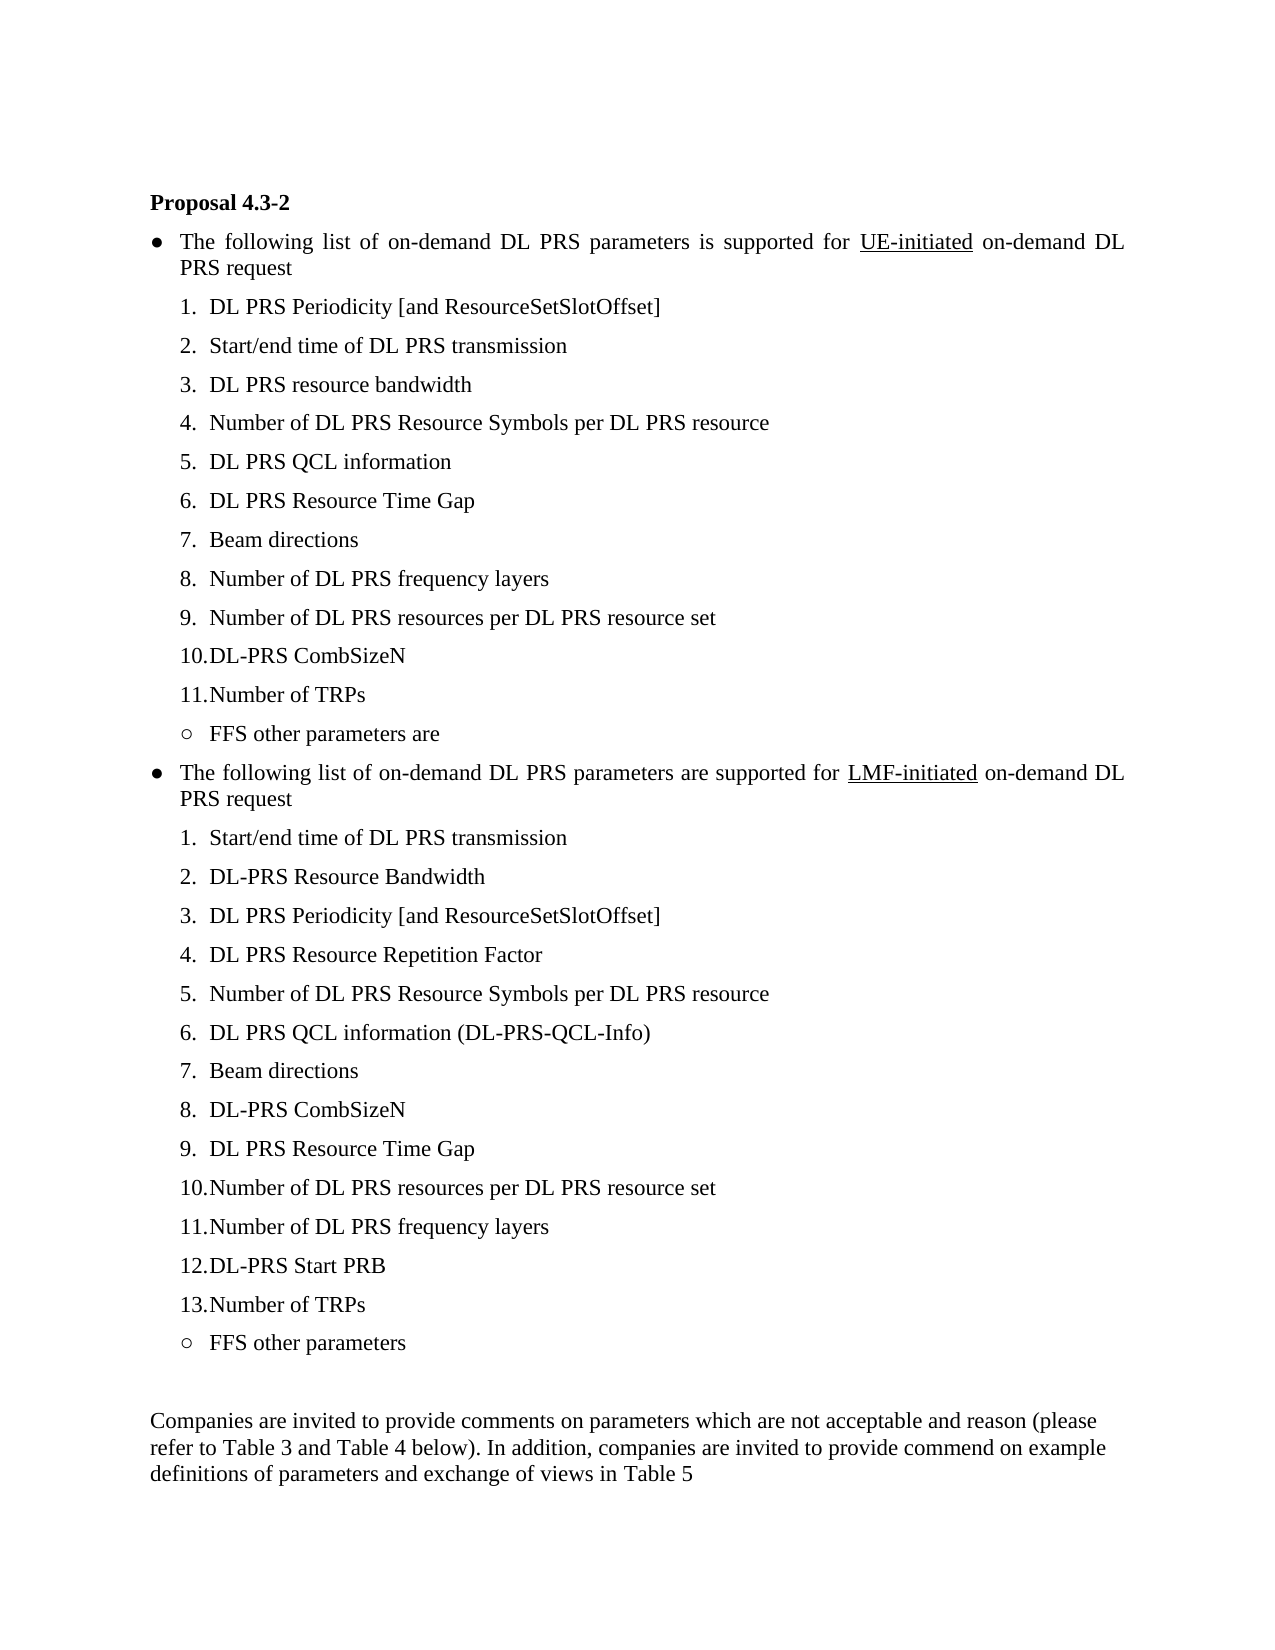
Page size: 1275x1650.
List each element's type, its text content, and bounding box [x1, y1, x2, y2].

list Number of TRPs [179, 681, 1125, 708]
list The following list of on-demand DL PRS parameters is supported for UE-initiated on-demand DL PRS request [150, 228, 1125, 280]
list Number of TRPs [179, 1291, 1125, 1317]
list Number of DL PRS resources per DL PRS resource set [179, 1174, 1125, 1200]
list DL PRS Periodicity [and ResourceSetSlotOffset] [179, 902, 1125, 928]
list DL-PRS Resource Bandwidth [179, 863, 1125, 889]
list Start/end time of DL PRS transmission [179, 332, 1125, 358]
list Beam directions [179, 1057, 1125, 1084]
list FFS other parameters [179, 1329, 1125, 1356]
list Start/end time of DL PRS transmission [179, 824, 1125, 851]
list Number of DL PRS frequency layers [179, 565, 1125, 591]
list DL PRS Resource Time Gap [179, 1135, 1125, 1162]
list FFS other parameters are [179, 720, 1125, 747]
list DL-PRS Start PRB [179, 1252, 1125, 1278]
list Number of DL PRS Resource Symbols per DL PRS resource [179, 980, 1125, 1006]
list DL PRS Resource Repetition Factor [179, 941, 1125, 967]
list DL PRS QCL information [179, 448, 1125, 475]
list DL PRS resource bandwidth [179, 371, 1125, 397]
list DL PRS QCL information (DL-PRS-QCL-Info) [179, 1019, 1125, 1045]
list DL PRS Resource Time Gap [179, 487, 1125, 513]
list Number of DL PRS frequency layers [179, 1213, 1125, 1239]
list DL PRS Periodicity [and ResourceSetSlotOffset] [179, 293, 1125, 319]
list DL-PRS CombSizeN [179, 1096, 1125, 1123]
list The following list of on-demand DL PRS parameters are supported for LMF-initiated on-demand DL PRS request [150, 759, 1125, 812]
list Companies are invited to provide comments on parameters which are not acceptable and reason (please refer to Table 3 and Table 4 below). In addition, companies are invited to provide commend on example definitions of parameters and exchange of views in Table 5 [150, 1407, 1125, 1486]
list DL-PRS CombSizeN [179, 643, 1125, 669]
text Proposal 4.3-2 [150, 189, 1125, 215]
list Number of DL PRS resources per DL PRS resource set [179, 604, 1125, 630]
list Number of DL PRS Resource Symbols per DL PRS resource [179, 409, 1125, 436]
list Beam directions [179, 526, 1125, 552]
